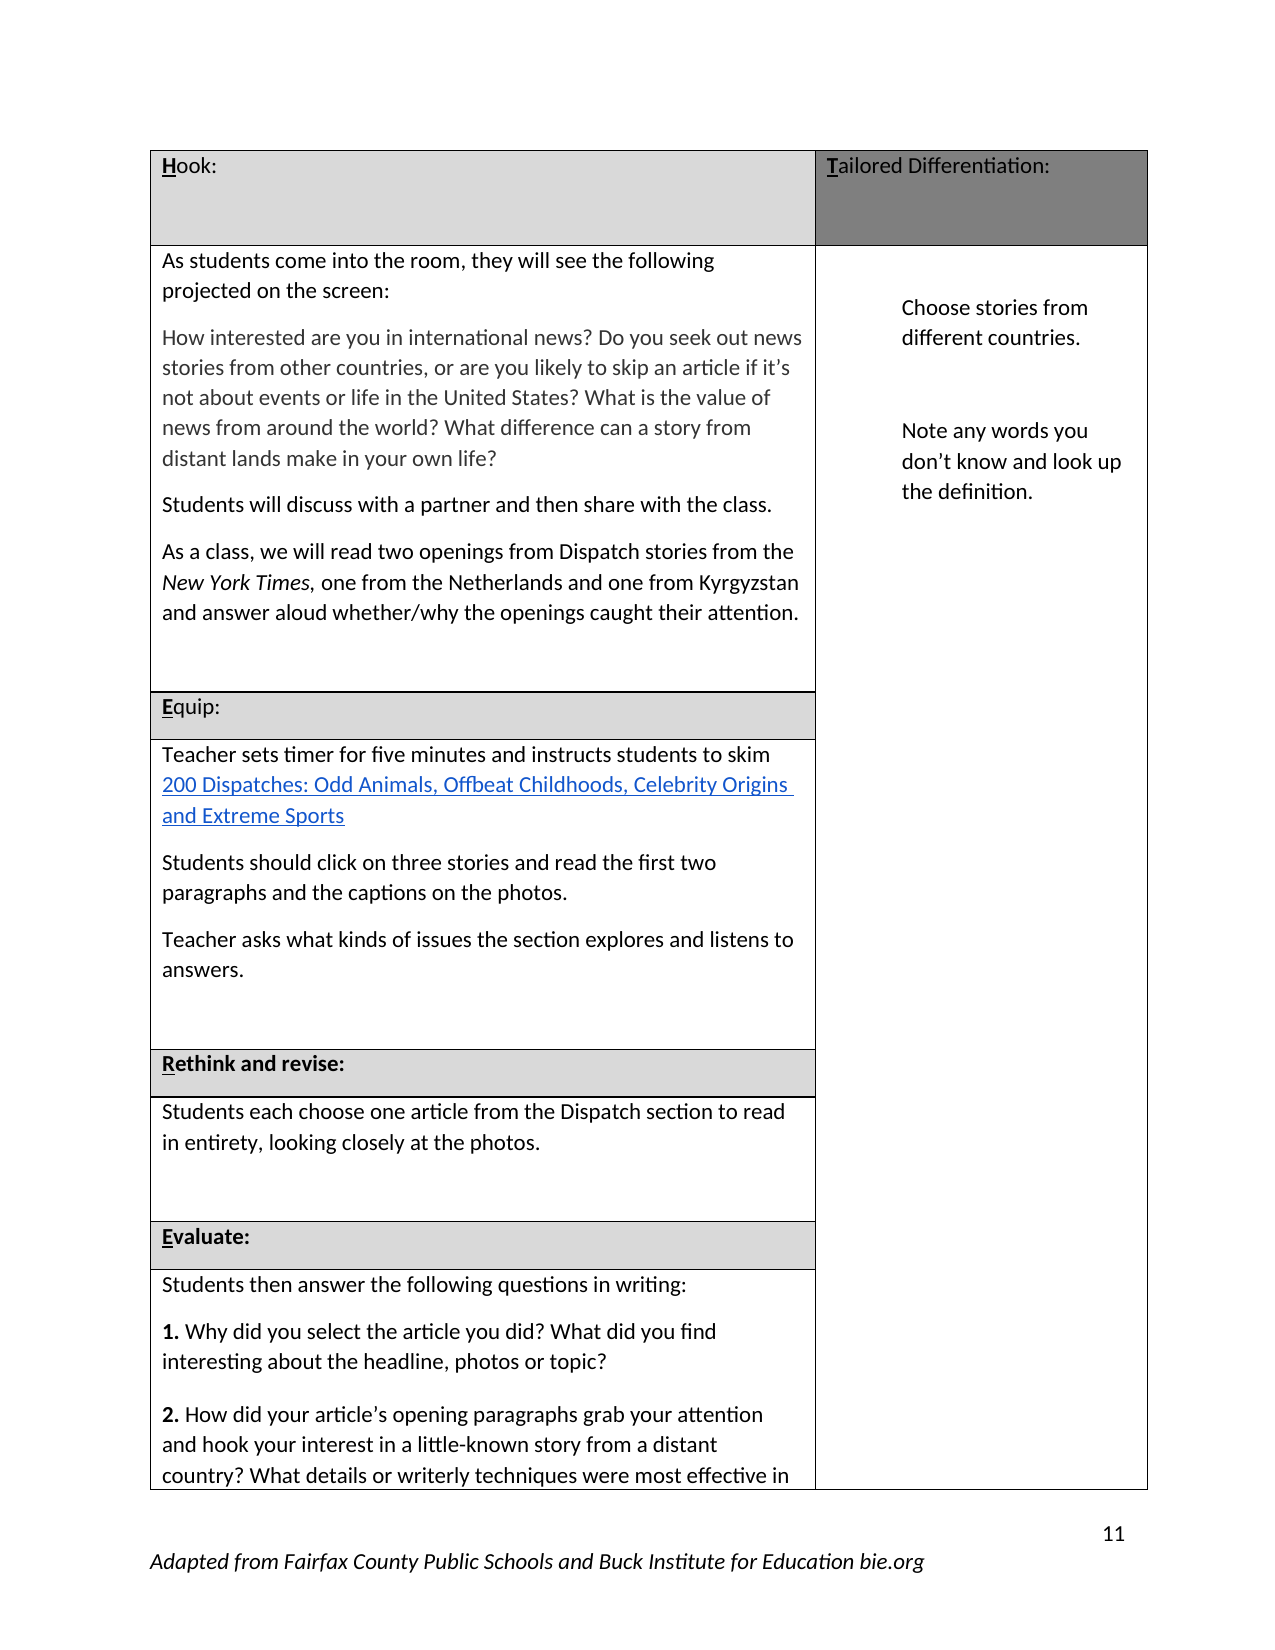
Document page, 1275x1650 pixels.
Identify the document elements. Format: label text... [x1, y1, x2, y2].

table_cell Choose stories from different countries. Note any words you don’t know and look up the definition. [816, 246, 1147, 1489]
table_cell Tailored Differentiation: [816, 151, 1147, 245]
table_cell Rethink and revise: [151, 1050, 815, 1096]
table_cell Students each choose one article from the Dispatch section to read in entirety, looking closely at the photos. [151, 1098, 815, 1221]
table_cell Evaluate: [151, 1222, 815, 1269]
table_cell Hook: [151, 151, 815, 245]
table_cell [151, 1270, 815, 1489]
table_cell Equip: [151, 693, 815, 739]
table_cell Teacher sets timer for five minutes and instructs students to skim 200 Dispatches: Odd Animals, Offbeat Childhoods, Celebrity Origins and Extreme Sports Students should click on three stories and read the first two paragraphs and the captions on the photos. Teacher asks what kinds of issues the section explores and listens to answers. [151, 740, 815, 1048]
table_cell As students come into the room, they will see the following projected on the screen: How interested are you in international news? Do you seek out news stories from other countries, or are you likely to skip an article if it’s not about events or life in the United States? What is the value of news from around the world? What difference can a story from distant lands make in your own life? Students will discuss with a partner and then share with the class. As a class, we will read two openings from Dispatch stories from the New York Times, one from the Netherlands and one from Kyrgyzstan and answer aloud whether/why the openings caught their attention. [151, 246, 815, 691]
